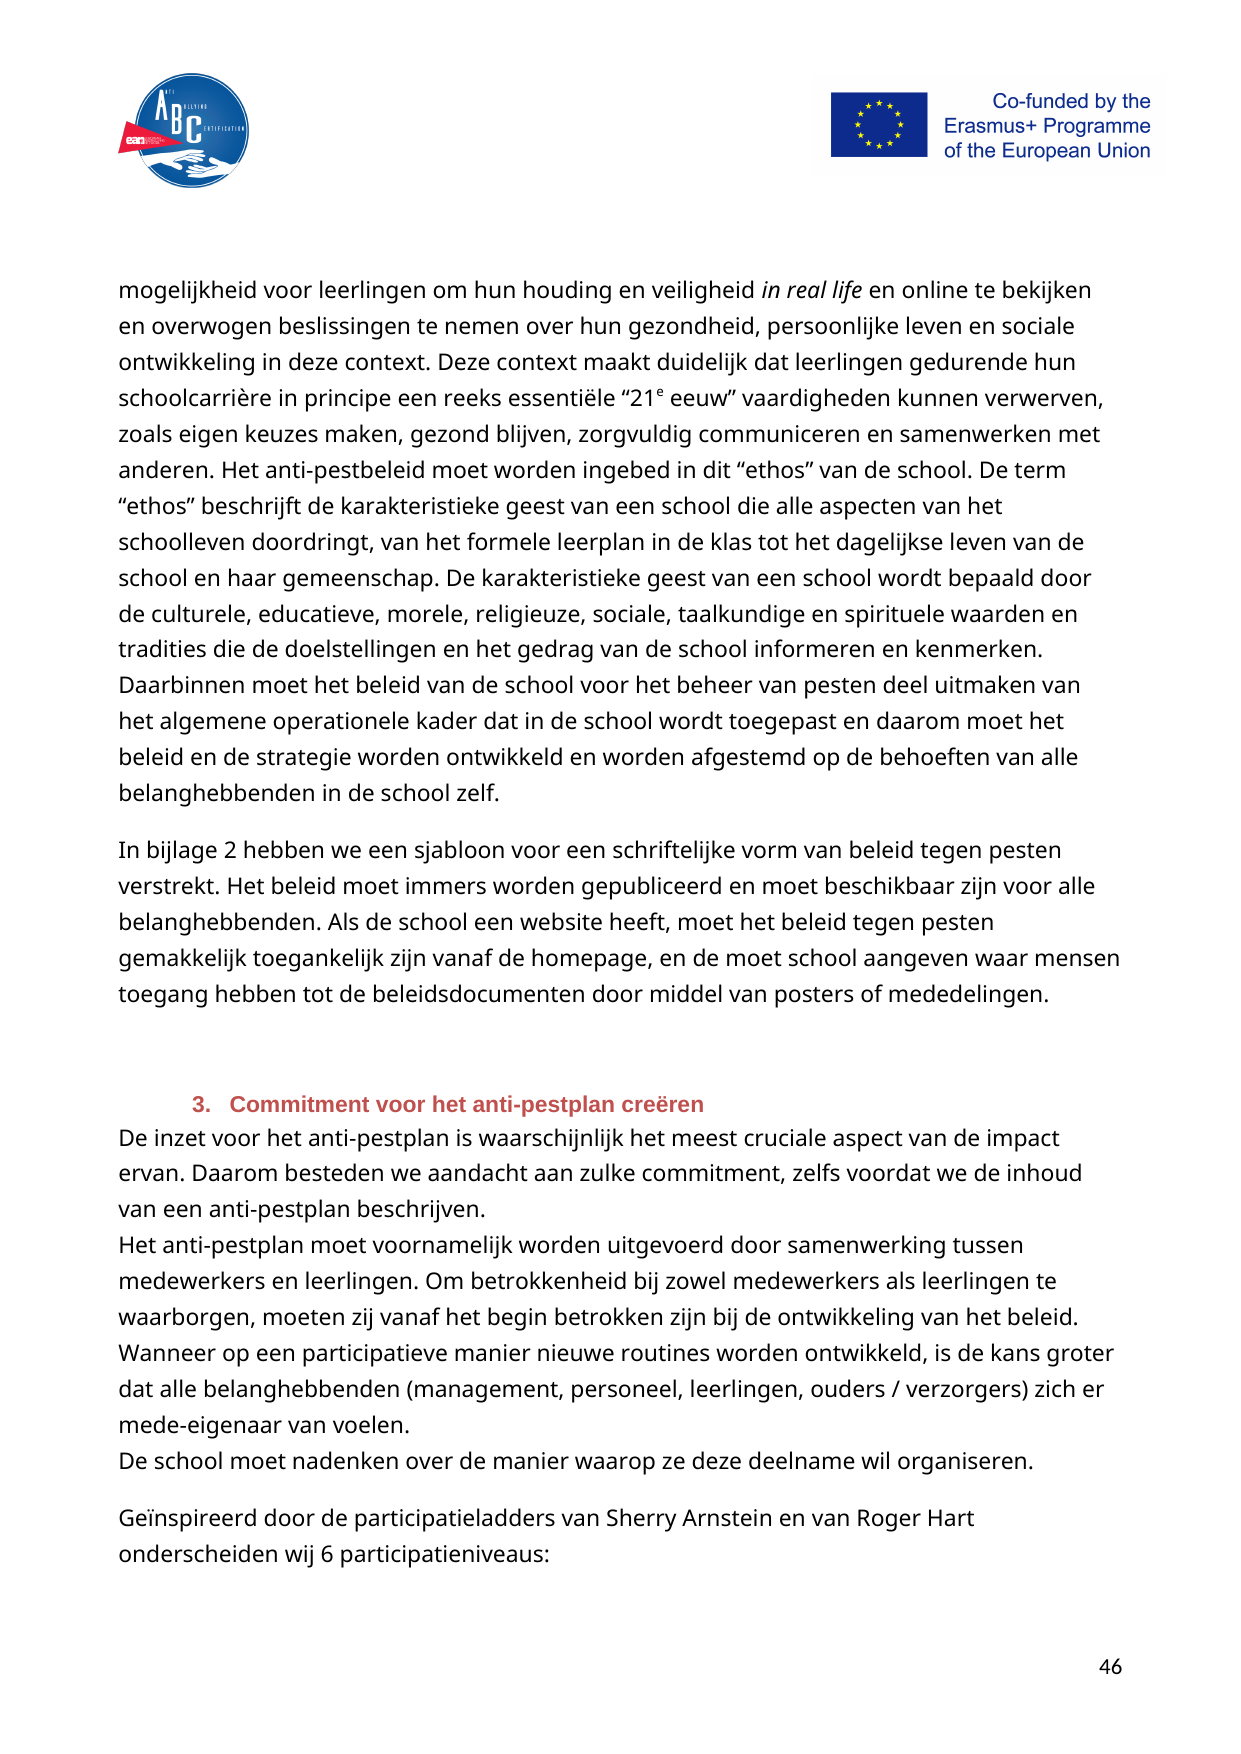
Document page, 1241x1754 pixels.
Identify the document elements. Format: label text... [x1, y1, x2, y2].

picture [118, 73, 250, 188]
text Geïnspireerd door de participatieladders van Sherry Arnstein en van Roger Hart onderscheiden wij 6 participatieniveaus: [118, 1502, 1122, 1569]
subtitle Commitment voor het anti-pestplan creëren [192, 1091, 1122, 1118]
text In bijlage 2 hebben we een sjabloon voor een schriftelijke vorm van beleid tegen pesten verstrekt. Het beleid moet immers worden gepubliceerd en moet beschikbaar zijn voor alle belanghebbenden. Als de school een website heeft, moet het beleid tegen pesten gemakkelijk toegankelijk zijn vanaf de homepage, en de moet school aangeven waar mensen toegang hebben tot de beleidsdocumenten door middel van posters of mededelingen. [118, 834, 1122, 1009]
picture [811, 74, 1167, 176]
text De inzet voor het anti-pestplan is waarschijnlijk het meest cruciale aspect van de impact ervan. Daarom besteden we aandacht aan zulke commitment, zelfs voordat we de inhoud van een anti-pestplan beschrijven. Het anti-pestplan moet voornamelijk worden uitgevoerd door samenwerking tussen medewerkers en leerlingen. Om betrokkenheid bij zowel medewerkers als leerlingen te waarborgen, moeten zij vanaf het begin betrokken zijn bij de ontwikkeling van het beleid. Wanneer op een participatieve manier nieuwe routines worden ontwikkeld, is de kans groter dat alle belanghebbenden (management, personeel, leerlingen, ouders / verzorgers) zich er mede-eigenaar van voelen. De school moet nadenken over de manier waarop ze deze deelname wil organiseren. [118, 1121, 1122, 1476]
